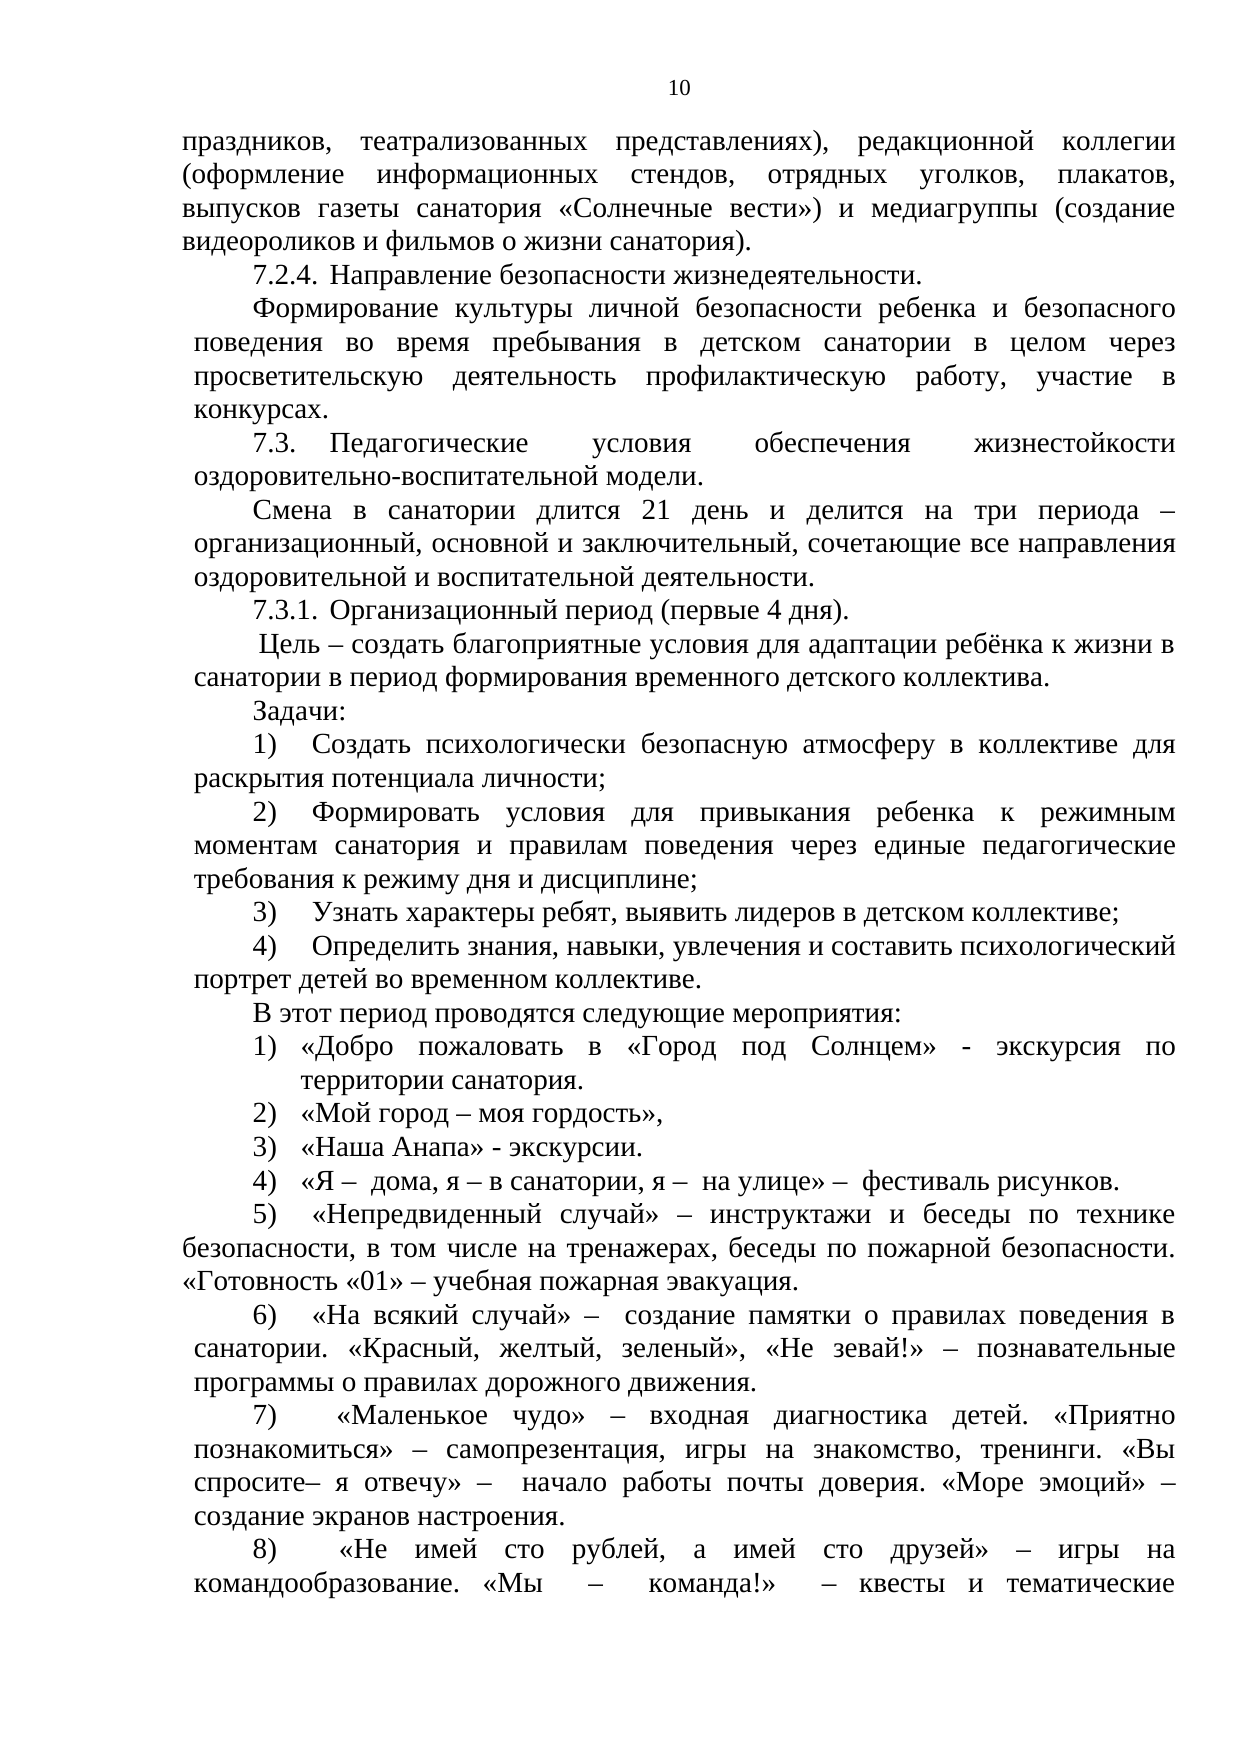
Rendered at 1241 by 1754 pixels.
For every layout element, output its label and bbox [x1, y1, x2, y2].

table_header [177, 118, 1181, 1603]
